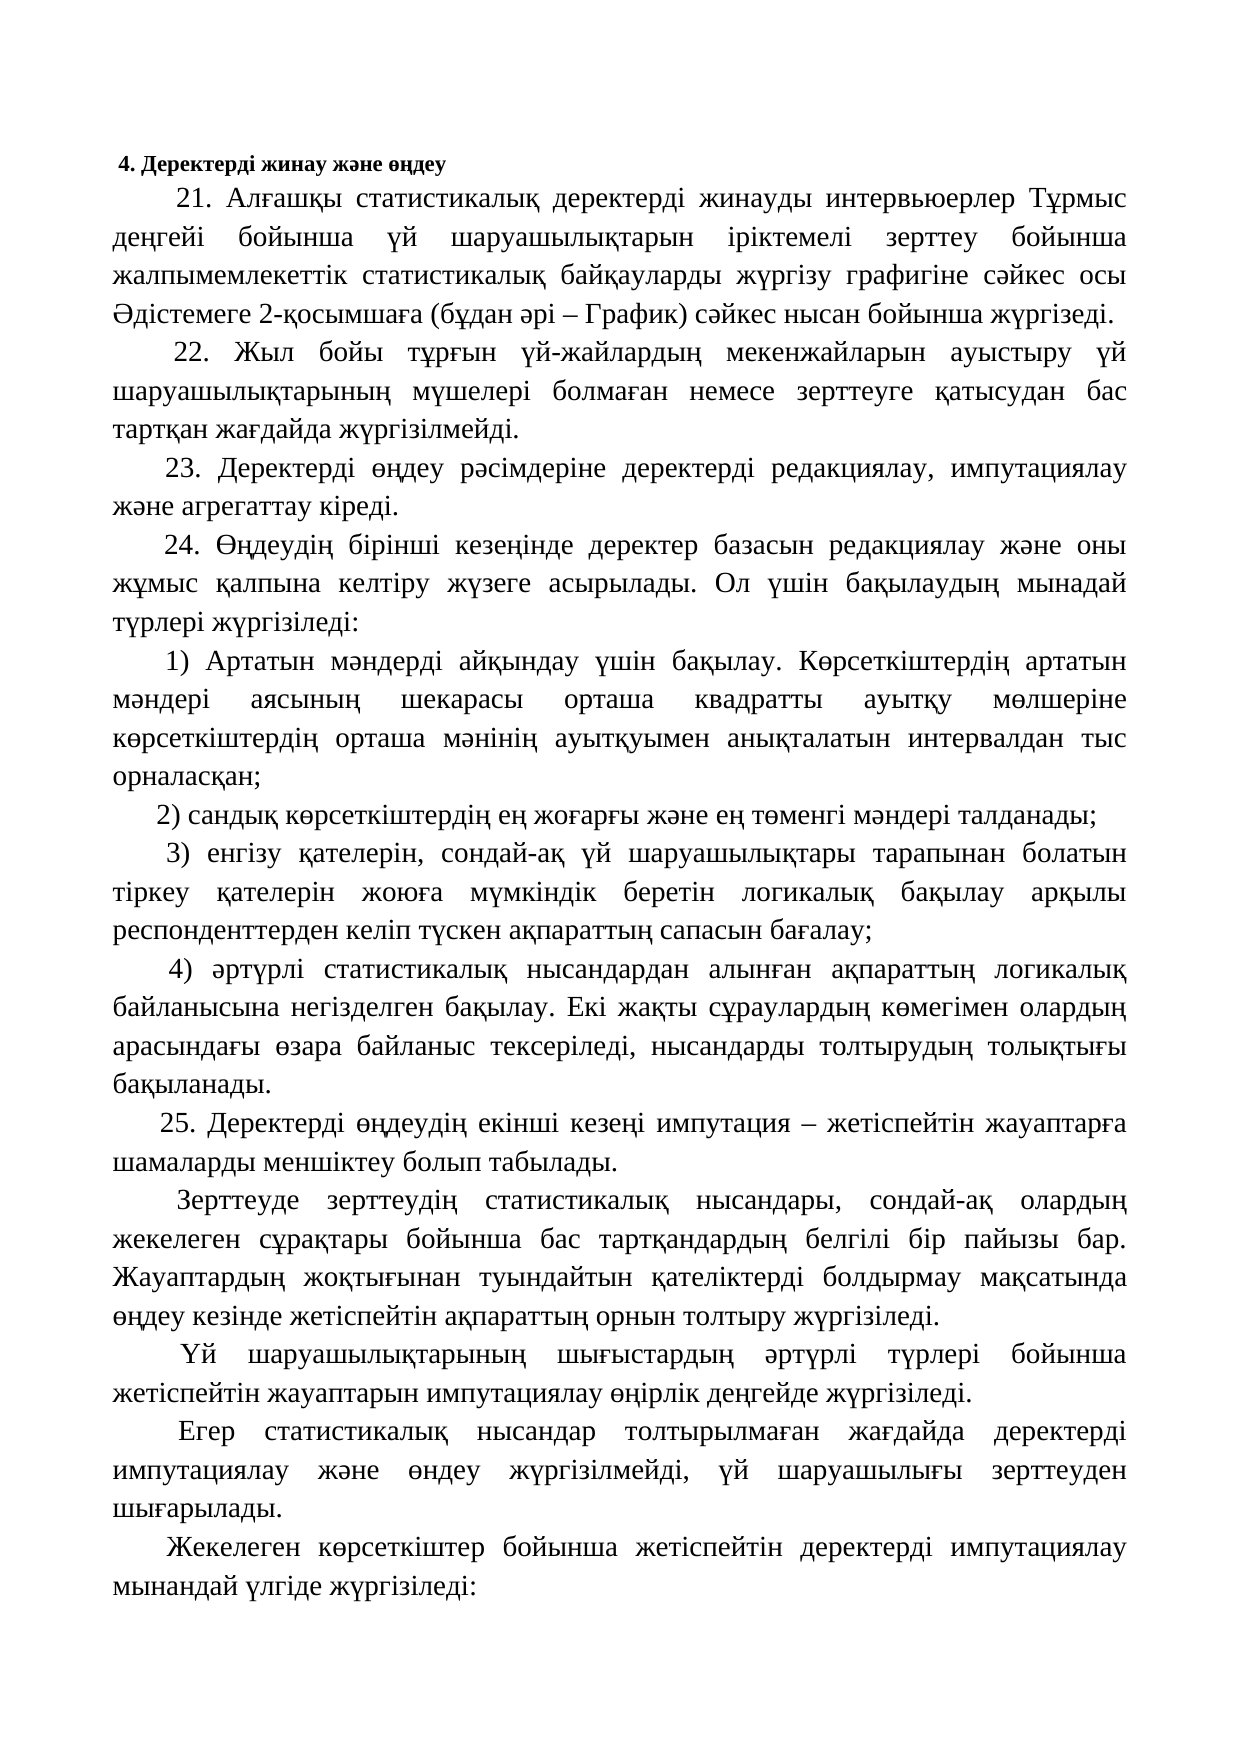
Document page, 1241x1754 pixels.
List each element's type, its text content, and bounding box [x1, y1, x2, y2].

text Зерттеуде зерттеудің статистикалық нысандары, сондай-ақ олардың жекелеген сұрақтары бойынша бас тартқандардың белгілі бір пайызы бар. Жауаптардың жоқтығынан туындайтын қателіктерді болдырмау мақсатында өңдеу кезінде жетіспейтін ақпараттың орнын толтыру жүргізіледі. [112, 1182, 1128, 1331]
text 4) әртүрлі статистикалық нысандардан алынған ақпараттың логикалық байланысына негізделген бақылау. Екі жақты сұраулардың көмегімен олардың арасындағы өзара байланыс тексеріледі, нысандарды толтырудың толықтығы бақыланады. [112, 951, 1128, 1100]
text 3) енгізу қателерін, сондай-ақ үй шаруашылықтары тарапынан болатын тіркеу қателерін жоюға мүмкіндік беретін логикалық бақылау арқылы респонденттерден келіп түскен ақпараттың сапасын бағалау; [112, 835, 1128, 946]
text 4. Деректерді жинау және өңдеу [112, 150, 1128, 176]
text Егер статистикалық нысандар толтырылмаған жағдайда деректерді импутациялау және өндеу жүргізілмейді, үй шаруашылығы зерттеуден шығарылады. [112, 1413, 1128, 1524]
text Үй шаруашылықтарының шығыстардың әртүрлі түрлері бойынша жетіспейтін жауаптарын импутациялау өңірлік деңгейде жүргізіледі. [112, 1336, 1128, 1408]
text Жекелеген көрсеткіштер бойынша жетіспейтін деректерді импутациялау мынандай үлгіде жүргізіледі: [112, 1529, 1128, 1601]
text 1) Артатын мәндерді айқындау үшін бақылау. Көрсеткіштердің артатын мәндері аясының шекарасы орташа квадратты ауытқу мөлшеріне көрсеткіштердің орташа мәнінің ауытқуымен анықталатын интервалдан тыс орналасқан; [112, 643, 1128, 792]
text 24. Өңдеудің бірінші кезеңінде деректер базасын редакциялау және оны жұмыс қалпына келтіру жүзеге асырылады. Ол үшін бақылаудың мынадай түрлері жүргізіледі: [112, 527, 1128, 638]
text 2) сандық көрсеткіштердің ең жоғарғы және ең төменгі мәндері талданады; [112, 797, 1128, 830]
text 22. Жыл бойы тұрғын үй-жайлардың мекенжайларын ауыстыру үй шаруашылықтарының мүшелері болмаған немесе зерттеуге қатысудан бас тартқан жағдайда жүргізілмейді. [112, 334, 1128, 445]
text 25. Деректерді өңдеудің екінші кезеңі импутация – жетіспейтін жауаптарға шамаларды меншіктеу болып табылады. [112, 1105, 1128, 1177]
text 23. Деректерді өңдеу рәсімдеріне деректерді редакциялау, импутациялау және агрегаттау кіреді. [112, 450, 1128, 522]
text 21. Алғашқы статистикалық деректерді жинауды интервьюерлер Тұрмыс деңгейі бойынша үй шаруашылықтарын іріктемелі зерттеу бойынша жалпымемлекеттік статистикалық байқауларды жүргізу графигіне сәйкес осы Әдістемеге 2-қосымшаға (бұдан әрі – График) сәйкес нысан бойынша жүргізеді. [112, 180, 1128, 329]
